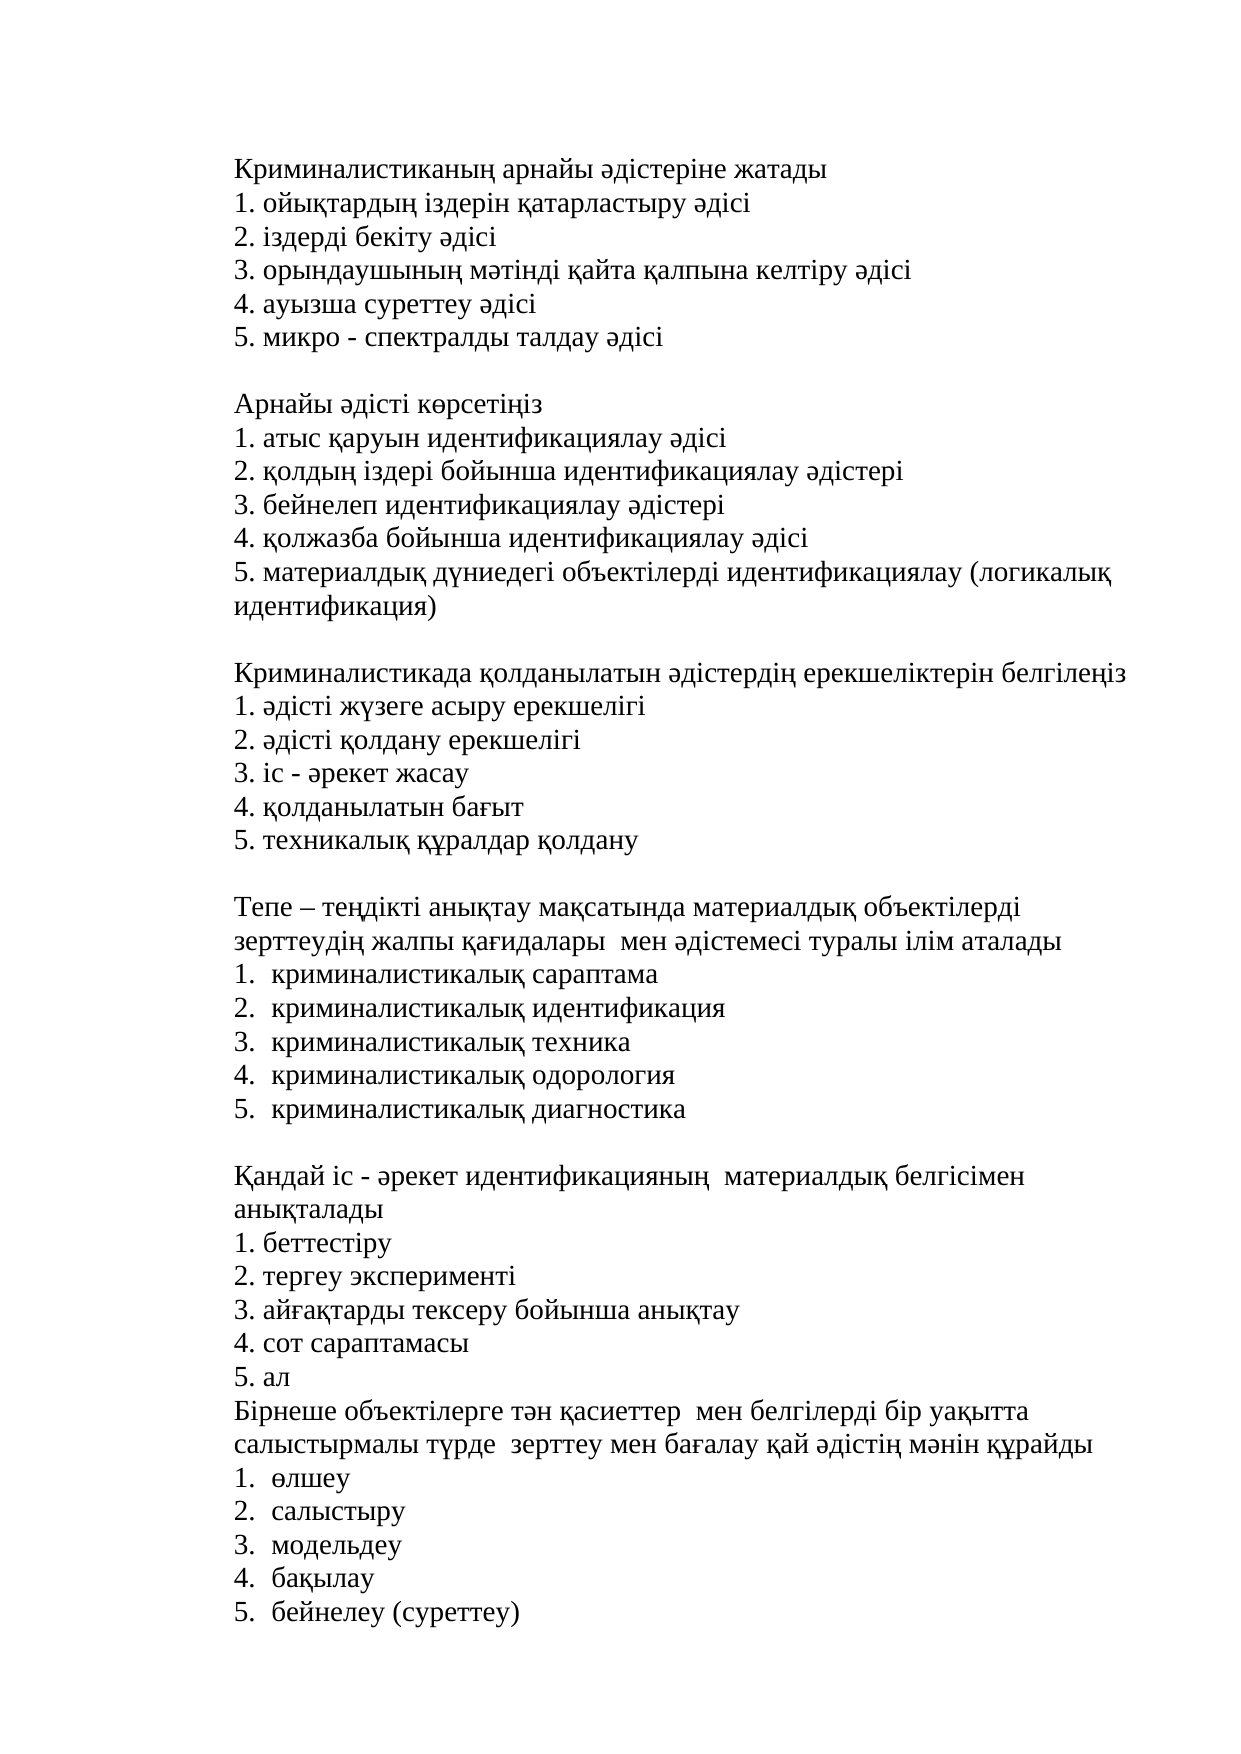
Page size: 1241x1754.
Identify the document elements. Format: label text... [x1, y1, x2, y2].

list криминалистикалық идентификация [233, 990, 1152, 1024]
text 1. ойықтардың іздерін қатарластыру әдісі [233, 185, 1152, 219]
text Арнайы әдісті көрсетіңіз [233, 386, 1152, 420]
text Криминалистикада қолданылатын әдістердің ерекшеліктерін белгілеңіз [233, 655, 1152, 688]
text 4. сот сараптамасы [233, 1326, 1152, 1359]
list криминалистикалық техника [233, 1024, 1152, 1057]
text 3. айғақтарды тексеру бойынша анықтау [233, 1292, 1152, 1326]
text 3. орындаушының мәтінді қайта қалпына келтіру әдісі [233, 252, 1152, 286]
text 2. іздерді бекіту әдісі [233, 219, 1152, 252]
text 4. ауызша суреттеу әдісі [233, 286, 1152, 319]
list салыстыру [233, 1493, 1152, 1527]
text 2. әдісті қолдану ерекшелігі [233, 722, 1152, 755]
text 5. ал [233, 1359, 1152, 1393]
list модельдеу [233, 1527, 1152, 1560]
list бақылау [233, 1560, 1152, 1594]
text 3. бейнелеп идентификациялау әдістері [233, 487, 1152, 521]
text 5. микро - спектралды талдау әдісі [233, 319, 1152, 353]
text 3. іс - әрекет жасау [233, 755, 1152, 789]
text 4. қолжазба бойынша идентификациялау әдісі [233, 521, 1152, 554]
text 2. қолдың іздері бойынша идентификациялау әдістері [233, 453, 1152, 487]
text 1. әдісті жүзеге асыру ерекшелігі [233, 688, 1152, 722]
list өлшеу [233, 1460, 1152, 1493]
text 1. атыс қаруын идентификациялау әдісі [233, 420, 1152, 453]
text 4. қолданылатын бағыт [233, 789, 1152, 822]
text 1. беттестіру [233, 1225, 1152, 1258]
text Қандай іс - әрекет идентификацияның материалдық белгісімен анықталады [233, 1158, 1152, 1225]
text 5. техникалық құралдар қолдану [233, 822, 1152, 856]
text Бірнеше объектілерге тән қасиеттер мен белгілерді бір уақытта салыстырмалы түрде зерттеу мен бағалау қай әдістің мәнін құрайды [233, 1393, 1152, 1460]
list криминалистикалық одорология [233, 1057, 1152, 1091]
list бейнелеу (суреттеу) [233, 1594, 1152, 1627]
list криминалистикалық диагностика [233, 1091, 1152, 1124]
text 5. материалдық дүниедегі объектілерді идентификациялау (логикалық идентификация) [233, 554, 1152, 621]
text 2. тергеу эксперименті [233, 1258, 1152, 1292]
text Тепе – теңдікті анықтау мақсатында материалдық объектілерді зерттеудің жалпы қағидалары мен әдістемесі туралы ілім аталады [233, 889, 1152, 957]
list криминалистикалық сараптама [233, 957, 1152, 990]
text Криминалистиканың арнайы әдістеріне жатады [233, 152, 1152, 185]
